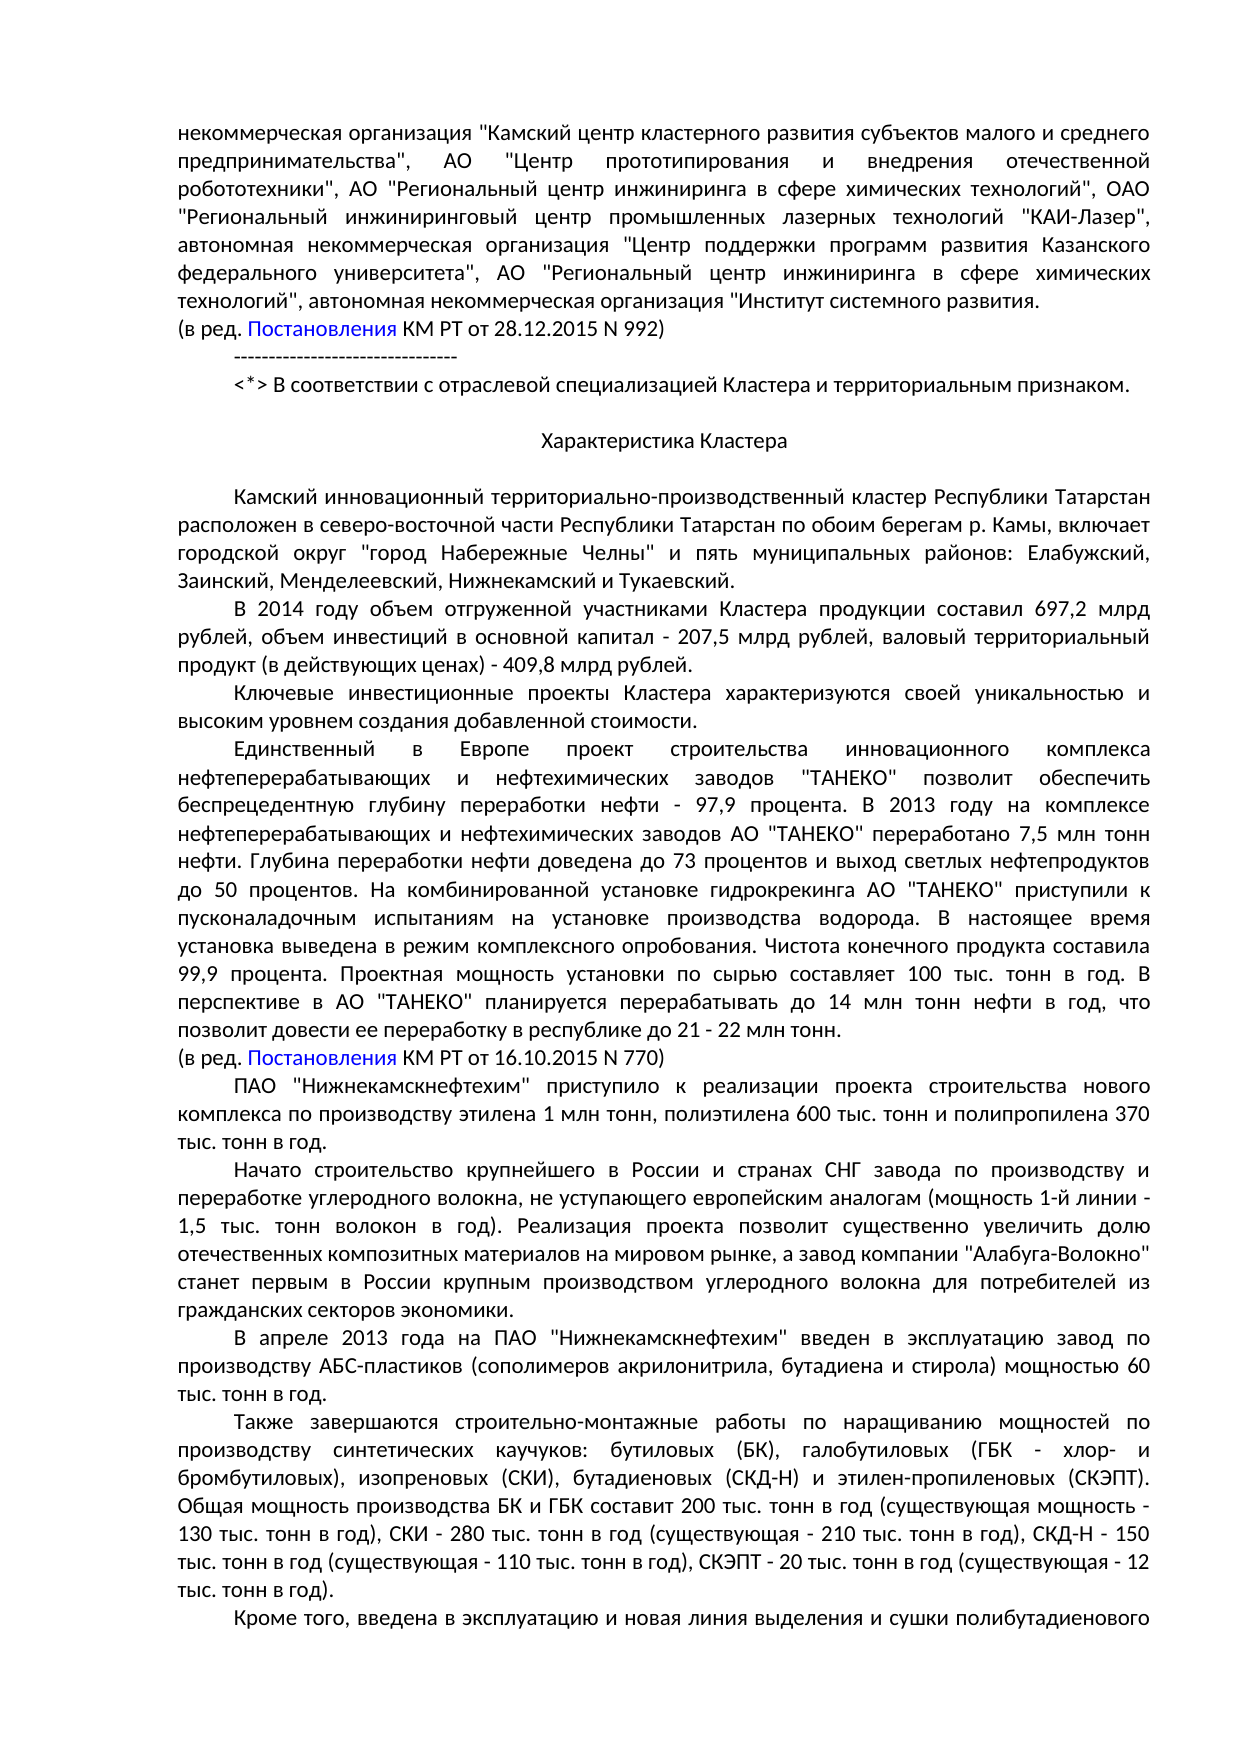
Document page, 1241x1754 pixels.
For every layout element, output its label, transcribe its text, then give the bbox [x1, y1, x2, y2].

text (в ред. Постановления КМ РТ от 28.12.2015 N 992) [177, 314, 1152, 342]
text Камский инновационный территориально-производственный кластер Республики Татарстан расположен в северо-восточной части Республики Татарстан по обоим берегам р. Камы, включает городской округ "город Набережные Челны" и пять муниципальных районов: Елабужский, Заинский, Менделеевский, Нижнекамский и Тукаевский. [177, 482, 1152, 594]
text В 2014 году объем отгруженной участниками Кластера продукции составил 697,2 млрд рублей, объем инвестиций в основной капитал - 207,5 млрд рублей, валовый территориальный продукт (в действующих ценах) - 409,8 млрд рублей. [177, 594, 1152, 678]
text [177, 118, 1152, 314]
text Ключевые инвестиционные проекты Кластера характеризуются своей уникальностью и высоким уровнем создания добавленной стоимости. [177, 678, 1152, 734]
text -------------------------------- [177, 342, 1152, 370]
text Единственный в Европе проект строительства инновационного комплекса нефтеперерабатывающих и нефтехимических заводов "ТАНЕКО" позволит обеспечить беспрецедентную глубину переработки нефти - 97,9 процента. В 2013 году на комплексе нефтеперерабатывающих и нефтехимических заводов АО "ТАНЕКО" переработано 7,5 млн тонн нефти. Глубина переработки нефти доведена до 73 процентов и выход светлых нефтепродуктов до 50 процентов. На комбинированной установке гидрокрекинга АО "ТАНЕКО" приступили к пусконаладочным испытаниям на установке производства водорода. В настоящее время установка выведена в режим комплексного опробования. Чистота конечного продукта составила 99,9 процента. Проектная мощность установки по сырью составляет 100 тыс. тонн в год. В перспективе в АО "ТАНЕКО" планируется перерабатывать до 14 млн тонн нефти в год, что позволит довести ее переработку в республике до 21 - 22 млн тонн. [177, 734, 1152, 1043]
text ПАО "Нижнекамскнефтехим" приступило к реализации проекта строительства нового комплекса по производству этилена 1 млн тонн, полиэтилена 600 тыс. тонн и полипропилена 370 тыс. тонн в год. [177, 1071, 1152, 1155]
text <*> В соответствии с отраслевой специализацией Кластера и территориальным признаком. [177, 370, 1152, 398]
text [177, 1603, 1152, 1631]
text (в ред. Постановления КМ РТ от 16.10.2015 N 770) [177, 1043, 1152, 1071]
text Также завершаются строительно-монтажные работы по наращиванию мощностей по производству синтетических каучуков: бутиловых (БК), галобутиловых (ГБК - хлор- и бромбутиловых), изопреновых (СКИ), бутадиеновых (СКД-Н) и этилен-пропиленовых (СКЭПТ). Общая мощность производства БК и ГБК составит 200 тыс. тонн в год (существующая мощность - 130 тыс. тонн в год), СКИ - 280 тыс. тонн в год (существующая - 210 тыс. тонн в год), СКД-Н - 150 тыс. тонн в год (существующая - 110 тыс. тонн в год), СКЭПТ - 20 тыс. тонн в год (существующая - 12 тыс. тонн в год). [177, 1407, 1152, 1603]
text Начато строительство крупнейшего в России и странах СНГ завода по производству и переработке углеродного волокна, не уступающего европейским аналогам (мощность 1-й линии - 1,5 тыс. тонн волокон в год). Реализация проекта позволит существенно увеличить долю отечественных композитных материалов на мировом рынке, а завод компании "Алабуга-Волокно" станет первым в России крупным производством углеродного волокна для потребителей из гражданских секторов экономики. [177, 1155, 1152, 1323]
text Характеристика Кластера [177, 426, 1152, 454]
text В апреле 2013 года на ПАО "Нижнекамскнефтехим" введен в эксплуатацию завод по производству АБС-пластиков (сополимеров акрилонитрила, бутадиена и стирола) мощностью 60 тыс. тонн в год. [177, 1323, 1152, 1407]
